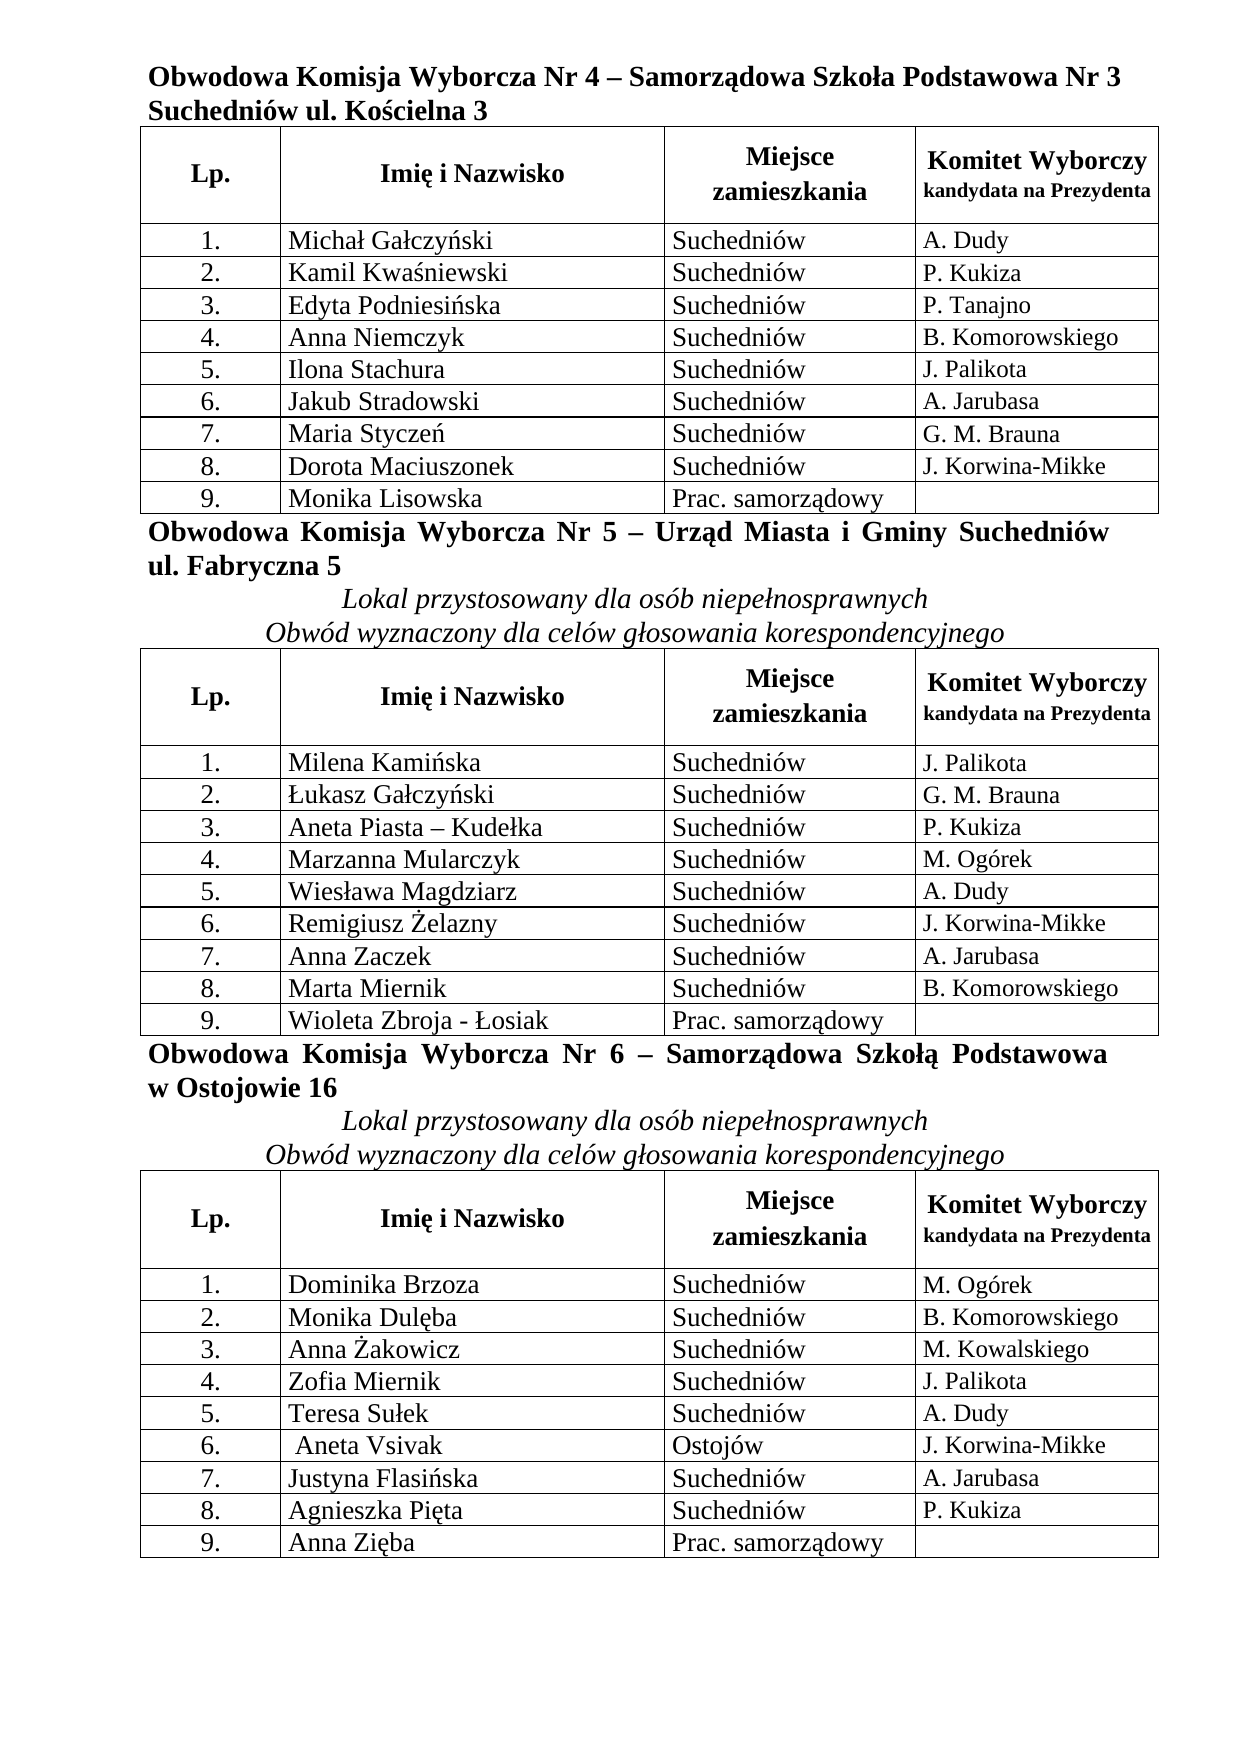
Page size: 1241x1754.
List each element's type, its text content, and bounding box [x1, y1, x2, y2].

table_cell 1. [141, 746, 280, 778]
table_cell [916, 482, 1158, 513]
table_header Lp. [141, 649, 280, 745]
text Obwodowa Komisja Wyborcza Nr 6 – Samorządowa Szkołą Podstawowa w Ostojowie 16 [148, 1036, 1122, 1103]
table_cell J. Palikota [916, 746, 1158, 778]
table_header Imię i Nazwisko [281, 1171, 664, 1267]
table_cell Marzanna Mularczyk [281, 843, 664, 874]
table_cell 9. [141, 1526, 280, 1557]
table_cell 4. [141, 1365, 280, 1396]
table_cell M. Ogórek [916, 1269, 1158, 1300]
table_cell Suchedniów [665, 1494, 915, 1525]
table_cell Dorota Maciuszonek [281, 450, 664, 481]
table_cell 6. [141, 908, 280, 938]
table_cell Prac. samorządowy [665, 1004, 915, 1035]
table_cell M. Kowalskiego [916, 1333, 1158, 1364]
table_cell Remigiusz Żelazny [281, 908, 664, 938]
table_cell 7. [141, 1462, 280, 1493]
table_header Lp. [141, 1171, 280, 1267]
table_cell Maria Styczeń [281, 418, 664, 449]
table_cell Milena Kamińska [281, 746, 664, 778]
table_cell Dominika Brzoza [281, 1269, 664, 1300]
table_cell 6. [141, 1430, 280, 1461]
table_cell P. Kukiza [916, 811, 1158, 842]
table_cell M. Ogórek [916, 843, 1158, 874]
table_header Komitet Wyborczy kandydata na Prezydenta [916, 1171, 1158, 1267]
table_cell Aneta Vsivak [281, 1430, 664, 1461]
table_header Imię i Nazwisko [281, 649, 664, 745]
table_cell 7. [141, 940, 280, 971]
table_cell [916, 1526, 1158, 1557]
table_cell Suchedniów [665, 1397, 915, 1428]
table_cell Monika Lisowska [281, 482, 664, 513]
table_cell Suchedniów [665, 940, 915, 971]
table_cell Wiesława Magdziarz [281, 875, 664, 906]
table_cell Monika Dulęba [281, 1301, 664, 1332]
table_cell Suchedniów [665, 779, 915, 810]
table_cell Suchedniów [665, 450, 915, 481]
table_cell Michał Gałczyński [281, 224, 664, 256]
table_cell G. M. Brauna [916, 418, 1158, 449]
table_cell A. Jarubasa [916, 940, 1158, 971]
table_cell Łukasz Gałczyński [281, 779, 664, 810]
table_cell Suchedniów [665, 908, 915, 938]
table_header Miejsce zamieszkania [665, 127, 915, 223]
table_cell P. Tanajno [916, 289, 1158, 320]
table_cell 2. [141, 779, 280, 810]
table_cell J. Palikota [916, 353, 1158, 384]
table_cell Anna Zaczek [281, 940, 664, 971]
table_cell 2. [141, 257, 280, 288]
table_cell B. Komorowskiego [916, 972, 1158, 1003]
text Lokal przystosowany dla osób niepełnosprawnych [148, 581, 1122, 615]
table_cell Edyta Podniesińska [281, 289, 664, 320]
table_header Imię i Nazwisko [281, 127, 664, 223]
table_cell 7. [141, 418, 280, 449]
table_cell Suchedniów [665, 224, 915, 256]
table_cell Suchedniów [665, 843, 915, 874]
text Obwód wyznaczony dla celów głosowania korespondencyjnego [148, 615, 1122, 648]
table_cell J. Korwina-Mikke [916, 908, 1158, 938]
table_cell 3. [141, 811, 280, 842]
table_header Lp. [141, 127, 280, 223]
table_header Miejsce zamieszkania [665, 649, 915, 745]
table_cell Jakub Stradowski [281, 385, 664, 416]
table_cell Suchedniów [665, 1269, 915, 1300]
table_cell 8. [141, 972, 280, 1003]
table_cell Suchedniów [665, 1333, 915, 1364]
table_cell 2. [141, 1301, 280, 1332]
table_cell Suchedniów [665, 746, 915, 778]
text Obwodowa Komisja Wyborcza Nr 4 – Samorządowa Szkoła Podstawowa Nr 3 Suchedniów ul. Kościelna 3 [148, 59, 1122, 126]
table_cell Suchedniów [665, 875, 915, 906]
table_cell Suchedniów [665, 418, 915, 449]
table_cell A. Jarubasa [916, 1462, 1158, 1493]
table_cell A. Jarubasa [916, 385, 1158, 416]
table_cell Suchedniów [665, 257, 915, 288]
table_cell Marta Miernik [281, 972, 664, 1003]
table_cell Ostojów [665, 1430, 915, 1461]
table_header Komitet Wyborczy kandydata na Prezydenta [916, 127, 1158, 223]
table_cell Suchedniów [665, 1301, 915, 1332]
table_cell Wioleta Zbroja - Łosiak [281, 1004, 664, 1035]
table_cell 6. [141, 385, 280, 416]
table_cell P. Kukiza [916, 257, 1158, 288]
table_cell Suchedniów [665, 321, 915, 352]
table_cell 8. [141, 450, 280, 481]
table_cell Aneta Piasta – Kudełka [281, 811, 664, 842]
table_cell 4. [141, 843, 280, 874]
table_cell 5. [141, 875, 280, 906]
table_cell Anna Zięba [281, 1526, 664, 1557]
table_header Komitet Wyborczy kandydata na Prezydenta [916, 649, 1158, 745]
table_cell 1. [141, 224, 280, 256]
table_cell Suchedniów [665, 1365, 915, 1396]
table_cell B. Komorowskiego [916, 321, 1158, 352]
table_cell Anna Żakowicz [281, 1333, 664, 1364]
table_cell Kamil Kwaśniewski [281, 257, 664, 288]
table_cell Zofia Miernik [281, 1365, 664, 1396]
table_cell A. Dudy [916, 224, 1158, 256]
table_cell Suchedniów [665, 353, 915, 384]
table_cell Prac. samorządowy [665, 482, 915, 513]
table_cell A. Dudy [916, 1397, 1158, 1428]
table_cell J. Korwina-Mikke [916, 1430, 1158, 1461]
table_cell Prac. samorządowy [665, 1526, 915, 1557]
table_cell 4. [141, 321, 280, 352]
table_cell 5. [141, 1397, 280, 1428]
table_cell [916, 1004, 1158, 1035]
table_cell Suchedniów [665, 289, 915, 320]
table_cell 9. [141, 482, 280, 513]
table_cell G. M. Brauna [916, 779, 1158, 810]
table_cell Suchedniów [665, 1462, 915, 1493]
table_cell 9. [141, 1004, 280, 1035]
table_cell J. Palikota [916, 1365, 1158, 1396]
table_cell 3. [141, 1333, 280, 1364]
table_cell Suchedniów [665, 385, 915, 416]
table_cell B. Komorowskiego [916, 1301, 1158, 1332]
table_cell 3. [141, 289, 280, 320]
text Obwodowa Komisja Wyborcza Nr 5 – Urząd Miasta i Gminy Suchedniów ul. Fabryczna 5 [148, 514, 1122, 581]
table_cell 8. [141, 1494, 280, 1525]
table_cell Agnieszka Pięta [281, 1494, 664, 1525]
table_cell Suchedniów [665, 972, 915, 1003]
table_cell Justyna Flasińska [281, 1462, 664, 1493]
table_cell Ilona Stachura [281, 353, 664, 384]
table_cell 1. [141, 1269, 280, 1300]
table_cell J. Korwina-Mikke [916, 450, 1158, 481]
table_header Miejsce zamieszkania [665, 1171, 915, 1267]
table_cell P. Kukiza [916, 1494, 1158, 1525]
table_cell Teresa Sułek [281, 1397, 664, 1428]
table_cell Anna Niemczyk [281, 321, 664, 352]
table_cell A. Dudy [916, 875, 1158, 906]
text Lokal przystosowany dla osób niepełnosprawnych [148, 1103, 1122, 1137]
text Obwód wyznaczony dla celów głosowania korespondencyjnego [148, 1137, 1122, 1170]
table_cell Suchedniów [665, 811, 915, 842]
table_cell 5. [141, 353, 280, 384]
